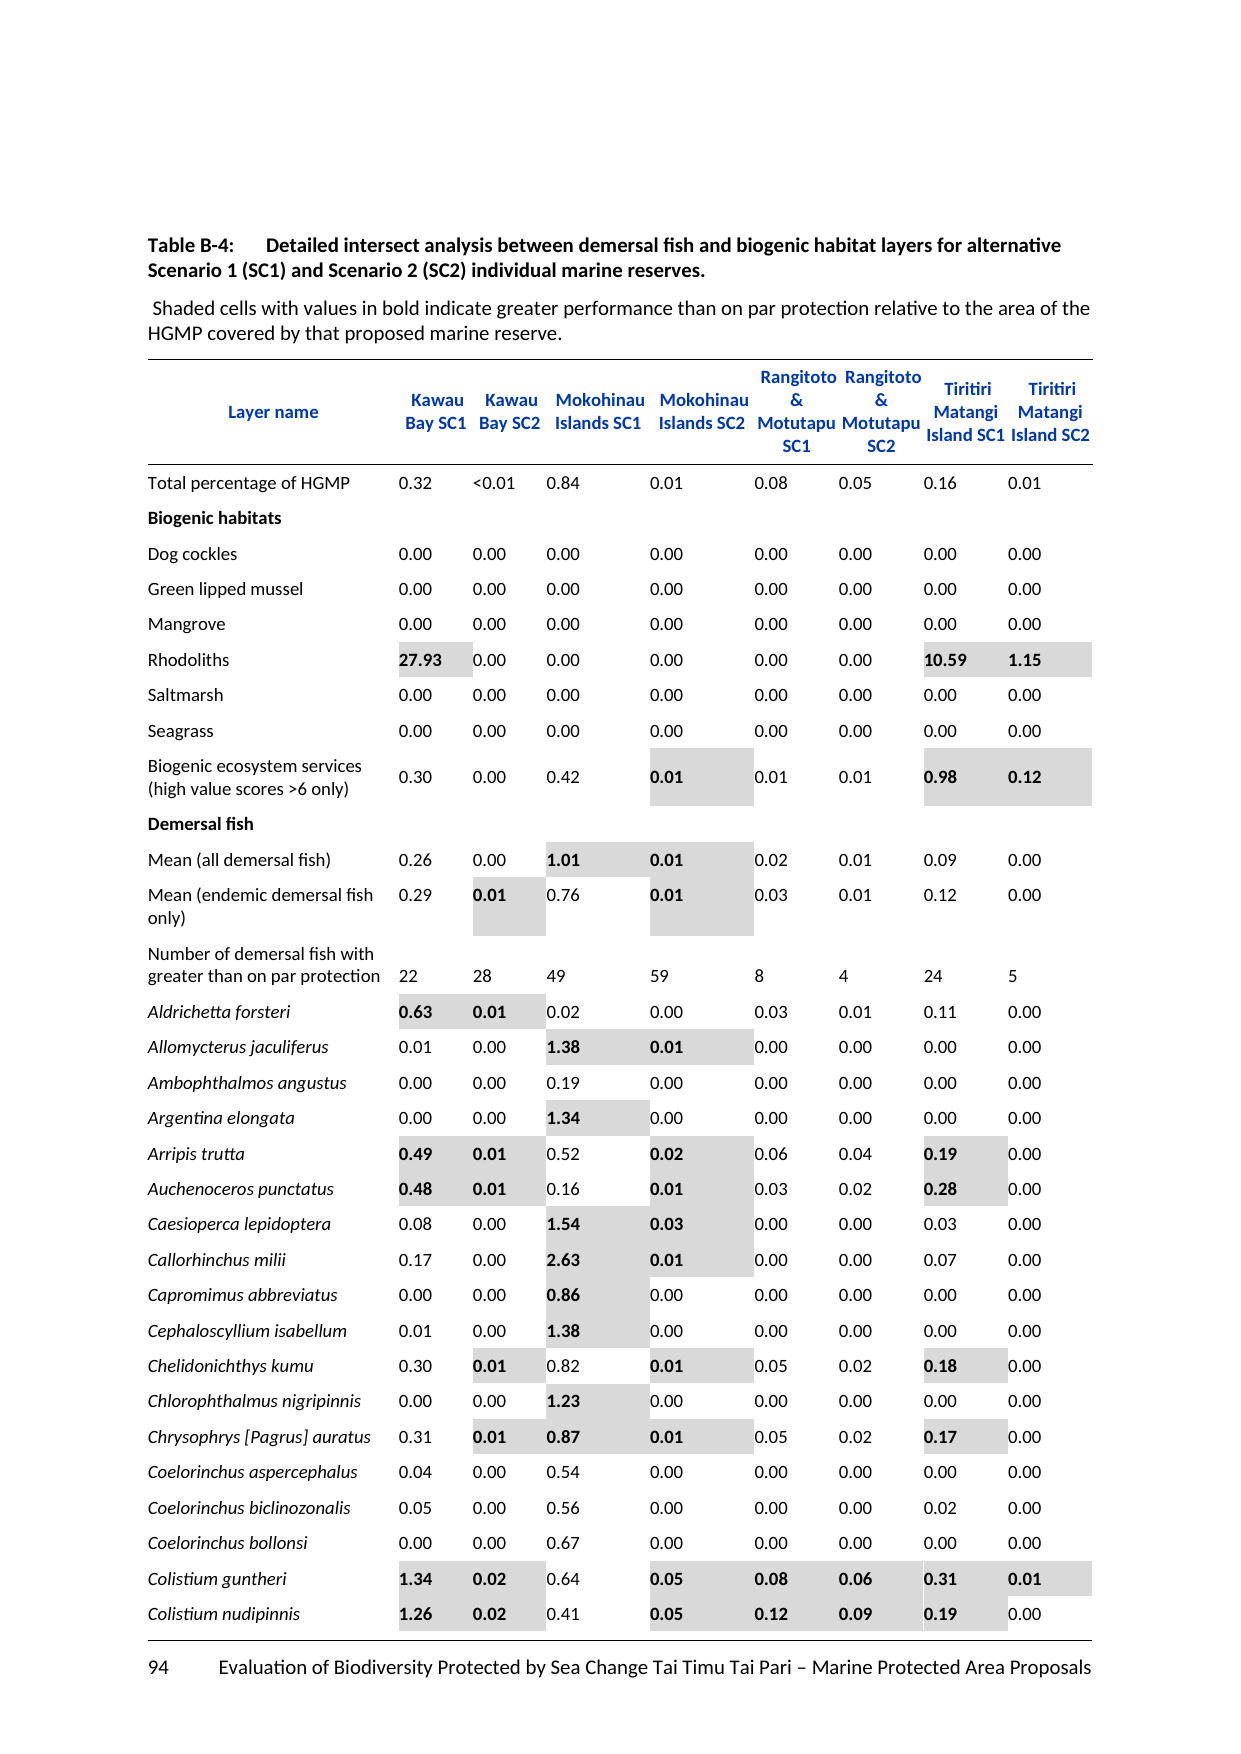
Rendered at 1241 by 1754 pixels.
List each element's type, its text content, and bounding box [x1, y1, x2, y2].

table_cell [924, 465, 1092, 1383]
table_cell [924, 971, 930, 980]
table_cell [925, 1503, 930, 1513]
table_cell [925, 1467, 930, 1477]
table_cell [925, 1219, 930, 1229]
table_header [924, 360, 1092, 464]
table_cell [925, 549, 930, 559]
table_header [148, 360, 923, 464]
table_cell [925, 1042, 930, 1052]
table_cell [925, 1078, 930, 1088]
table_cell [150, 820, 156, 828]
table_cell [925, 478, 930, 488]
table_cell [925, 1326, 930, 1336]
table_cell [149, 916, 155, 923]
text Shaded cells with values in bold indicate greater performance than on par protection relative to the area of the HGMP covered by that proposed marine reserve. [148, 295, 1092, 346]
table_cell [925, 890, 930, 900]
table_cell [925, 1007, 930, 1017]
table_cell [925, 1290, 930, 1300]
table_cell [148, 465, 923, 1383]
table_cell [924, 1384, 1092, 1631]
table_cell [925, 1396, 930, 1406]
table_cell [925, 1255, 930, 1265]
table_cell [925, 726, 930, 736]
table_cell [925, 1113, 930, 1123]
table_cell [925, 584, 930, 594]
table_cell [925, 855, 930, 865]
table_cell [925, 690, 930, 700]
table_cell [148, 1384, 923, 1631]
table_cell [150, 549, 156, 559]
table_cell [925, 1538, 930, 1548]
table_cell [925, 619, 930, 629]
